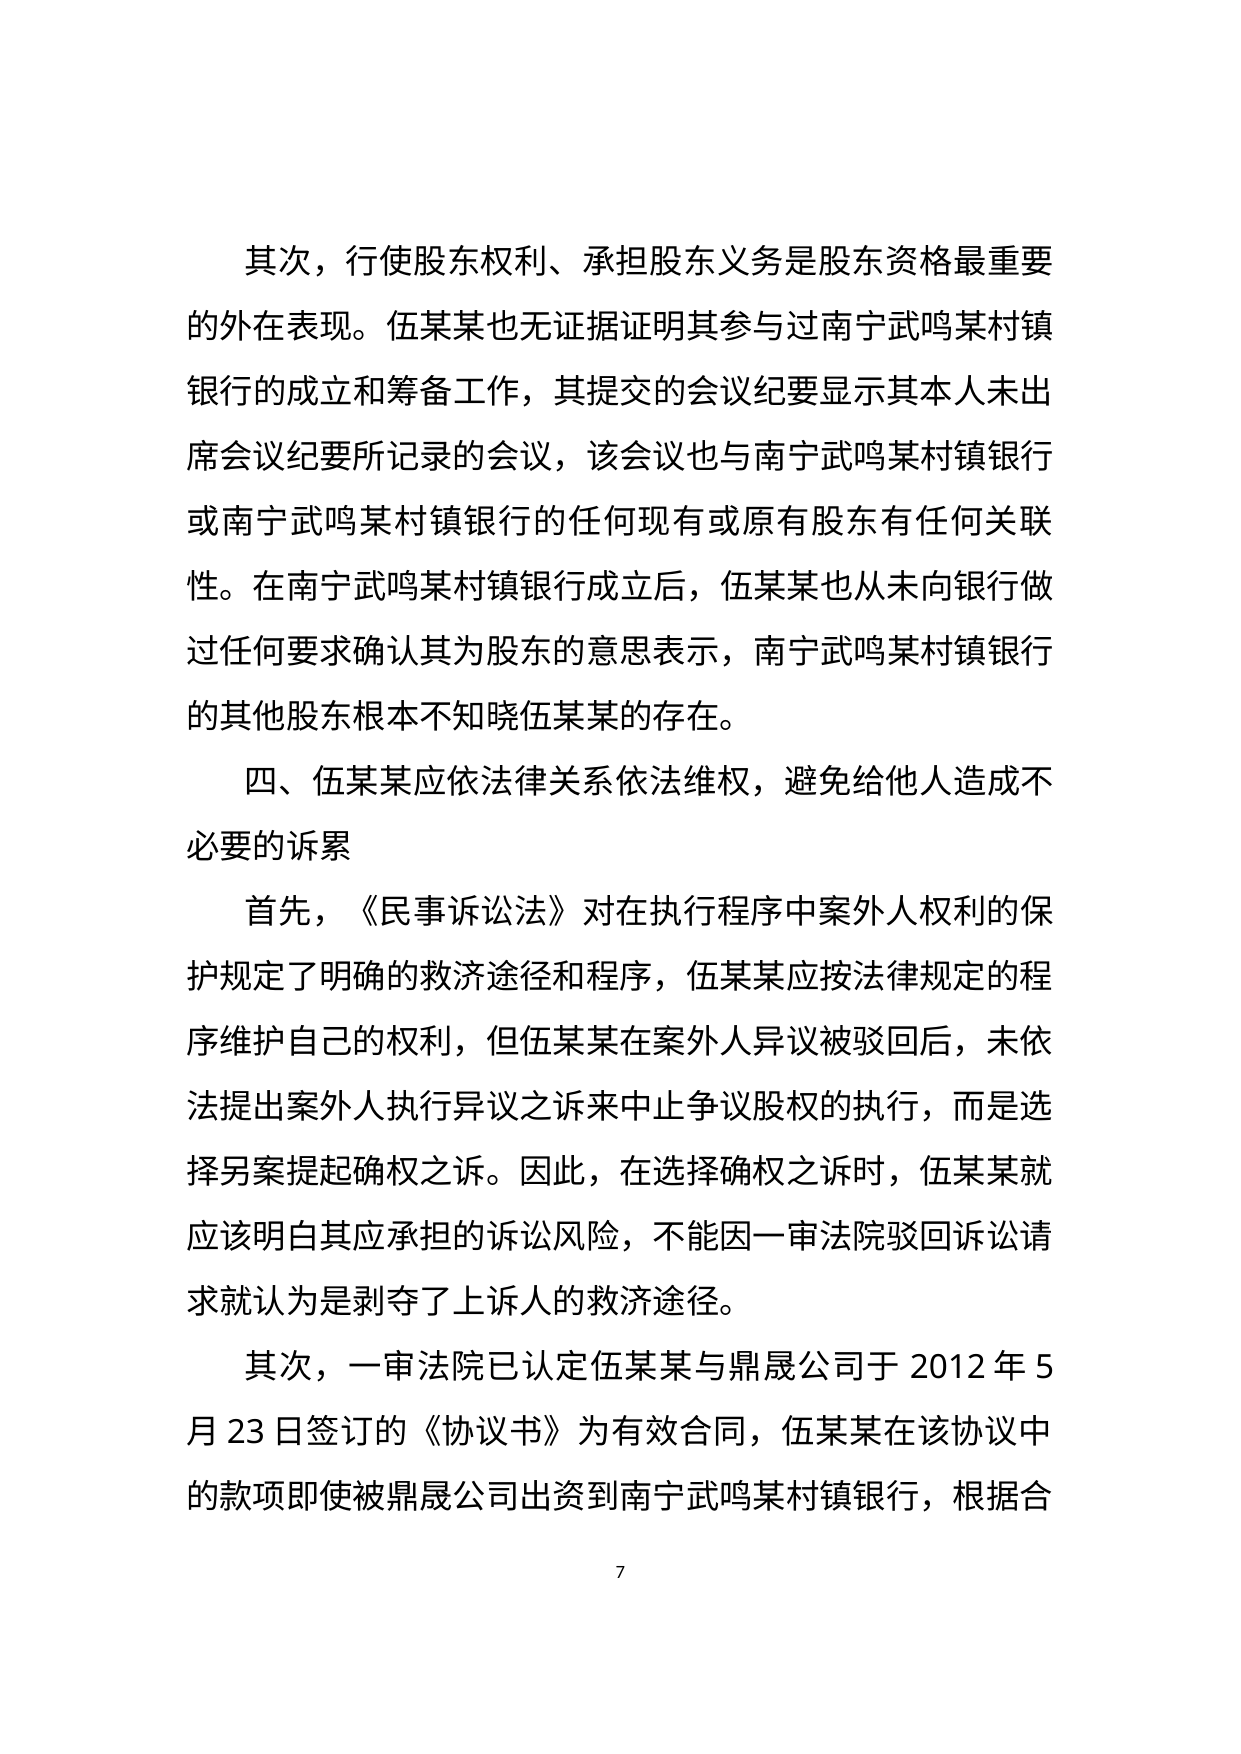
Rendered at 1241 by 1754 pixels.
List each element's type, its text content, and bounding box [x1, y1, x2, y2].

text 首先，《民事诉讼法》对在执行程序中案外人权利的保护规定了明确的救济途径和程序，伍某某应按法律规定的程序维护自己的权利，但伍某某在案外人异议被驳回后，未依法提出案外人执行异议之诉来中止争议股权的执行，而是选择另案提起确权之诉。因此，在选择确权之诉时，伍某某就应该明白其应承担的诉讼风险，不能因一审法院驳回诉讼请求就认为是剥夺了上诉人的救济途径。 [186, 876, 1054, 1331]
text 其次，行使股东权利、承担股东义务是股东资格最重要的外在表现。伍某某也无证据证明其参与过南宁武鸣某村镇银行的成立和筹备工作，其提交的会议纪要显示其本人未出席会议纪要所记录的会议，该会议也与南宁武鸣某村镇银行或南宁武鸣某村镇银行的任何现有或原有股东有任何关联性。在南宁武鸣某村镇银行成立后，伍某某也从未向银行做过任何要求确认其为股东的意思表示，南宁武鸣某村镇银行的其他股东根本不知晓伍某某的存在。 [186, 226, 1054, 746]
text 四、伍某某应依法律关系依法维权，避免给他人造成不必要的诉累 [186, 746, 1054, 876]
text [186, 1331, 1054, 1526]
